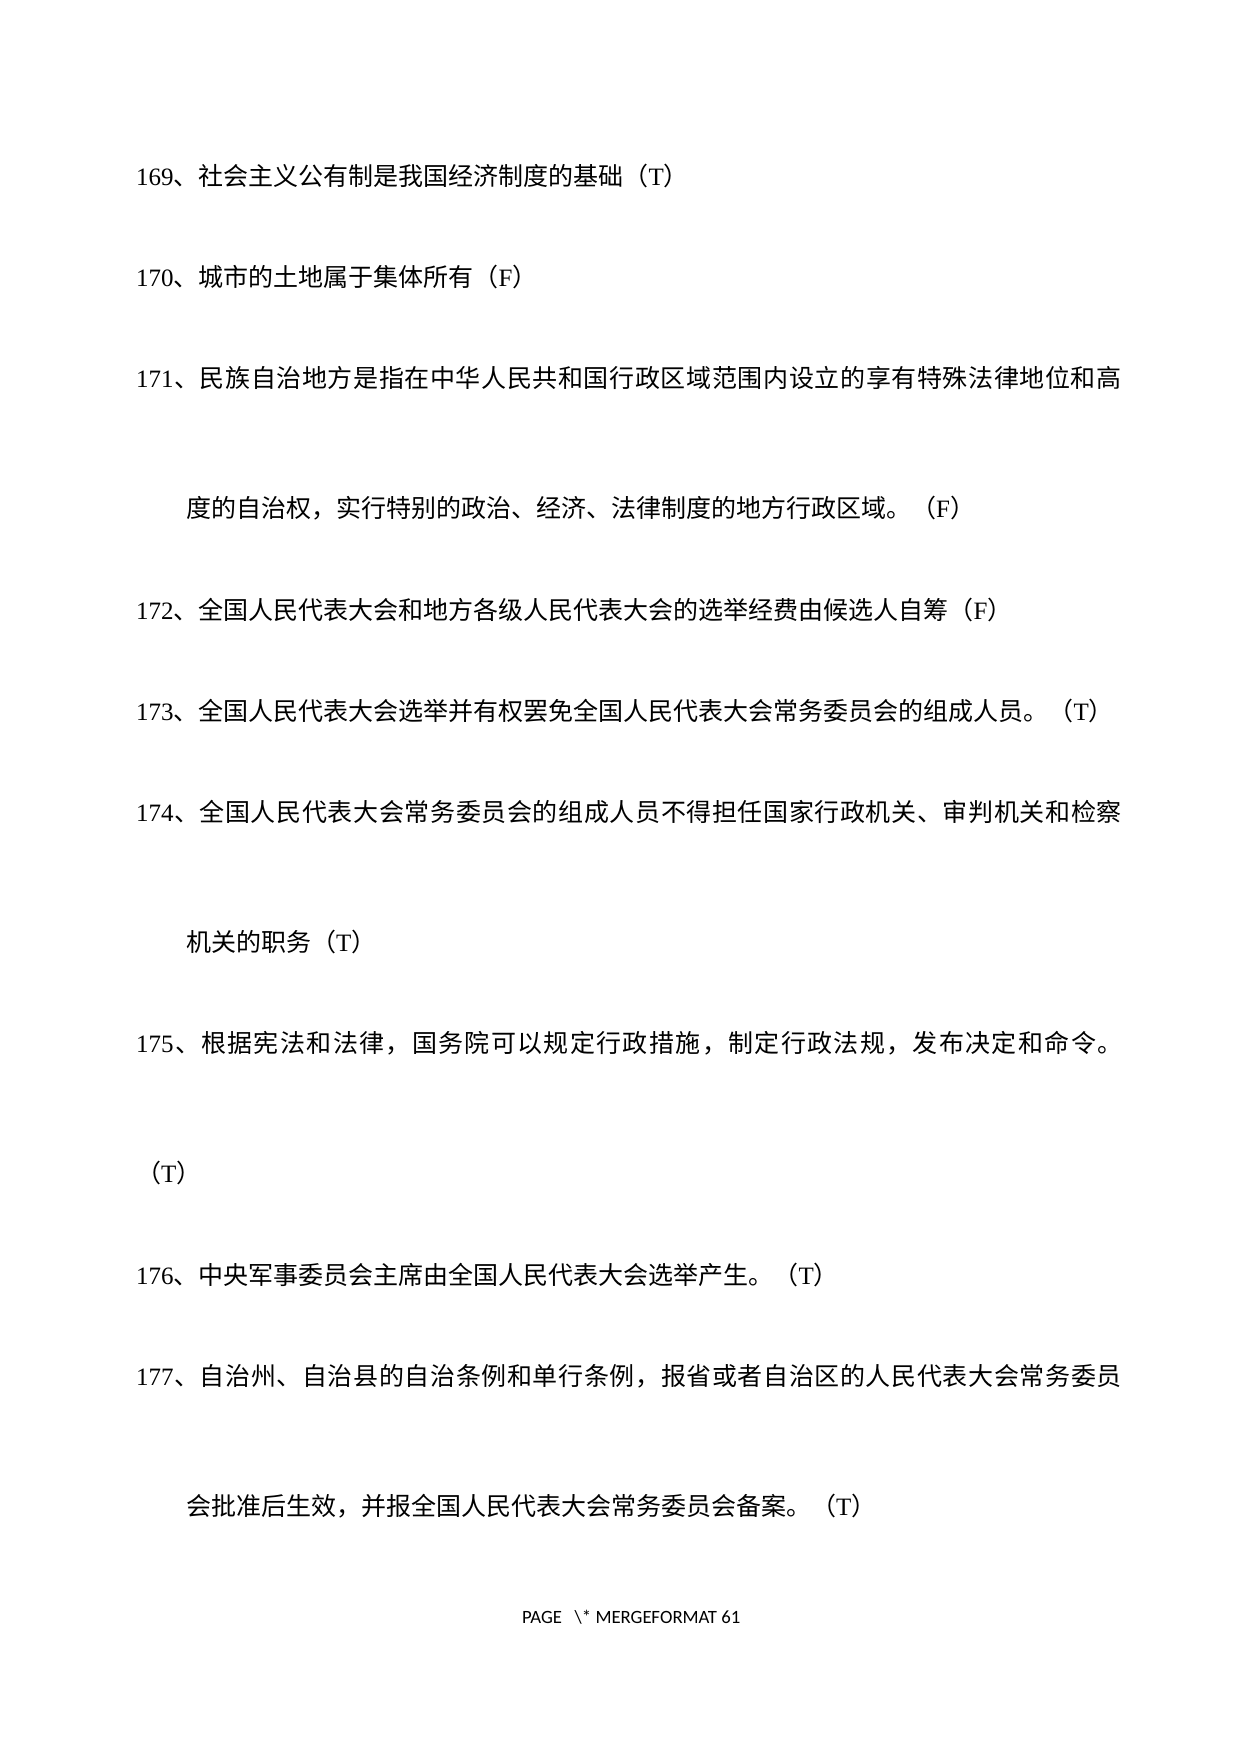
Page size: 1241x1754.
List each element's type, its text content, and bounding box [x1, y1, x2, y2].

text 175、根据宪法和法律，国务院可以规定行政措施，制定行政法规，发布决定和命令。（T） [136, 1009, 1122, 1204]
text 176、中央军事委员会主席由全国人民代表大会选举产生。（T） [136, 1241, 1122, 1306]
text 177、自治州、自治县的自治条例和单行条例，报省或者自治区的人民代表大会常务委员会批准后生效，并报全国人民代表大会常务委员会备案。（T） [136, 1342, 1122, 1537]
text 171、民族自治地方是指在中华人民共和国行政区域范围内设立的享有特殊法律地位和高度的自治权，实行特别的政治、经济、法律制度的地方行政区域。（F） [136, 344, 1122, 539]
text 173、全国人民代表大会选举并有权罢免全国人民代表大会常务委员会的组成人员。（T） [136, 677, 1122, 742]
text 169、社会主义公有制是我国经济制度的基础（T） [136, 142, 1122, 207]
text 170、城市的土地属于集体所有（F） [136, 243, 1122, 308]
text 174、全国人民代表大会常务委员会的组成人员不得担任国家行政机关、审判机关和检察机关的职务（T） [136, 778, 1122, 973]
text 172、全国人民代表大会和地方各级人民代表大会的选举经费由候选人自筹（F） [136, 576, 1122, 641]
